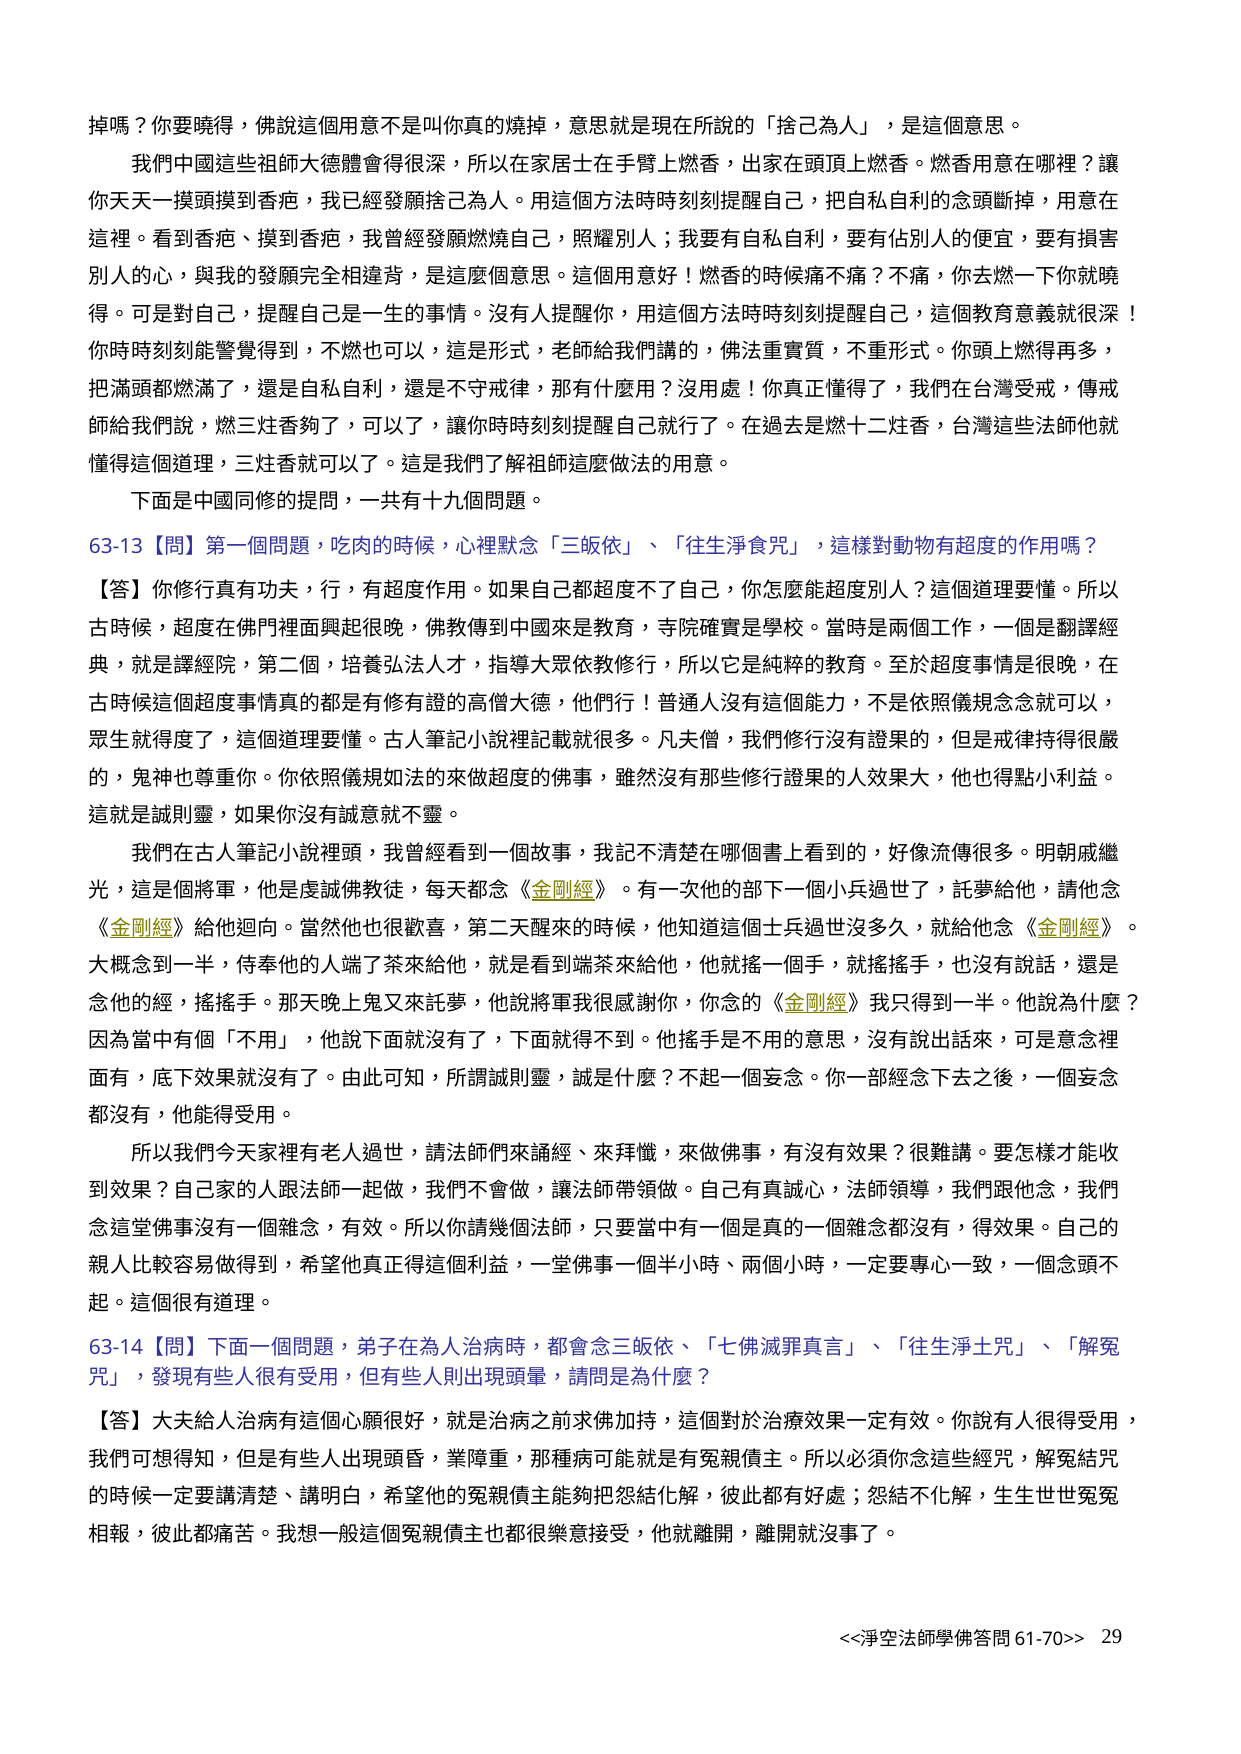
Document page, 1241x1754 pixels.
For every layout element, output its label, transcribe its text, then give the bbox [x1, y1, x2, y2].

subtitle 63-13【問】第一個問題，吃肉的時候，心裡默念「三皈依」、「往生淨食咒」，這樣對動物有超度的作用嗎？ [89, 529, 1122, 559]
text 我們在古人筆記小說裡頭，我曾經看到一個故事，我記不清楚在哪個書上看到的，好像流傳很多。明朝戚繼光，這是個將軍，他是虔誠佛教徒，每天都念《金剛經》。有一次他的部下一個小兵過世了，託夢給他，請他念《金剛經》給他迴向。當然他也很歡喜，第二天醒來的時候，他知道這個士兵過世沒多久，就給他念《金剛經》。大概念到一半，侍奉他的人端了茶來給他，就是看到端茶來給他，他就搖一個手，就搖搖手，也沒有說話，還是念他的經，搖搖手。那天晚上鬼又來託夢，他說將軍我很感謝你，你念的《金剛經》我只得到一半。他說為什麼？因為當中有個「不用」，他說下面就沒有了，下面就得不到。他搖手是不用的意思，沒有說出話來，可是意念裡面有，底下效果就沒有了。由此可知，所謂誠則靈，誠是什麼？不起一個妄念。你一部經念下去之後，一個妄念都沒有，他能得受用。 [89, 832, 1122, 1132]
text 下面是中國同修的提問，一共有十九個問題。 [89, 481, 1122, 518]
text 我們中國這些祖師大德體會得很深，所以在家居士在手臂上燃香，出家在頭頂上燃香。燃香用意在哪裡？讓你天天一摸頭摸到香疤，我已經發願捨己為人。用這個方法時時刻刻提醒自己，把自私自利的念頭斷掉，用意在這裡。看到香疤、摸到香疤，我曾經發願燃燒自己，照耀別人；我要有自私自利，要有佔別人的便宜，要有損害別人的心，與我的發願完全相違背，是這麼個意思。這個用意好！燃香的時候痛不痛？不痛，你去燃一下你就曉得。可是對自己，提醒自己是一生的事情。沒有人提醒你，用這個方法時時刻刻提醒自己，這個教育意義就很深！你時時刻刻能警覺得到，不燃也可以，這是形式，老師給我們講的，佛法重實質，不重形式。你頭上燃得再多，把滿頭都燃滿了，還是自私自利，還是不守戒律，那有什麼用？沒用處！你真正懂得了，我們在台灣受戒，傳戒師給我們說，燃三炷香夠了，可以了，讓你時時刻刻提醒自己就行了。在過去是燃十二炷香，台灣這些法師他就懂得這個道理，三炷香就可以了。這是我們了解祖師這麼做法的用意。 [89, 143, 1122, 481]
text 所以我們今天家裡有老人過世，請法師們來誦經、來拜懺，來做佛事，有沒有效果？很難講。要怎樣才能收到效果？自己家的人跟法師一起做，我們不會做，讓法師帶領做。自己有真誠心，法師領導，我們跟他念，我們念這堂佛事沒有一個雜念，有效。所以你請幾個法師，只要當中有一個是真的一個雜念都沒有，得效果。自己的親人比較容易做得到，希望他真正得這個利益，一堂佛事一個半小時、兩個小時，一定要專心一致，一個念頭不起。這個很有道理。 [89, 1132, 1122, 1320]
subtitle 63-14【問】下面一個問題，弟子在為人治病時，都會念三皈依、「七佛滅罪真言」、「往生淨土咒」、「解冤咒」，發現有些人很有受用，但有些人則出現頭暈，請問是為什麼？ [89, 1330, 1122, 1391]
text 【答】你修行真有功夫，行，有超度作用。如果自己都超度不了自己，你怎麼能超度別人？這個道理要懂。所以古時候，超度在佛門裡面興起很晚，佛教傳到中國來是教育，寺院確實是學校。當時是兩個工作，一個是翻譯經典，就是譯經院，第二個，培養弘法人才，指導大眾依教修行，所以它是純粹的教育。至於超度事情是很晚，在古時候這個超度事情真的都是有修有證的高僧大德，他們行！普通人沒有這個能力，不是依照儀規念念就可以，眾生就得度了，這個道理要懂。古人筆記小說裡記載就很多。凡夫僧，我們修行沒有證果的，但是戒律持得很嚴的，鬼神也尊重你。你依照儀規如法的來做超度的佛事，雖然沒有那些修行證果的人效果大，他也得點小利益。這就是誠則靈，如果你沒有誠意就不靈。 [89, 570, 1122, 832]
text 【答】大夫給人治病有這個心願很好，就是治病之前求佛加持，這個對於治療效果一定有效。你說有人很得受用，我們可想得知，但是有些人出現頭昏，業障重，那種病可能就是有冤親債主。所以必須你念這些經咒，解冤結咒的時候一定要講清楚、講明白，希望他的冤親債主能夠把怨結化解，彼此都有好處；怨結不化解，生生世世冤冤相報，彼此都痛苦。我想一般這個冤親債主也都很樂意接受，他就離開，離開就沒事了。 [89, 1401, 1122, 1551]
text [89, 106, 1122, 143]
